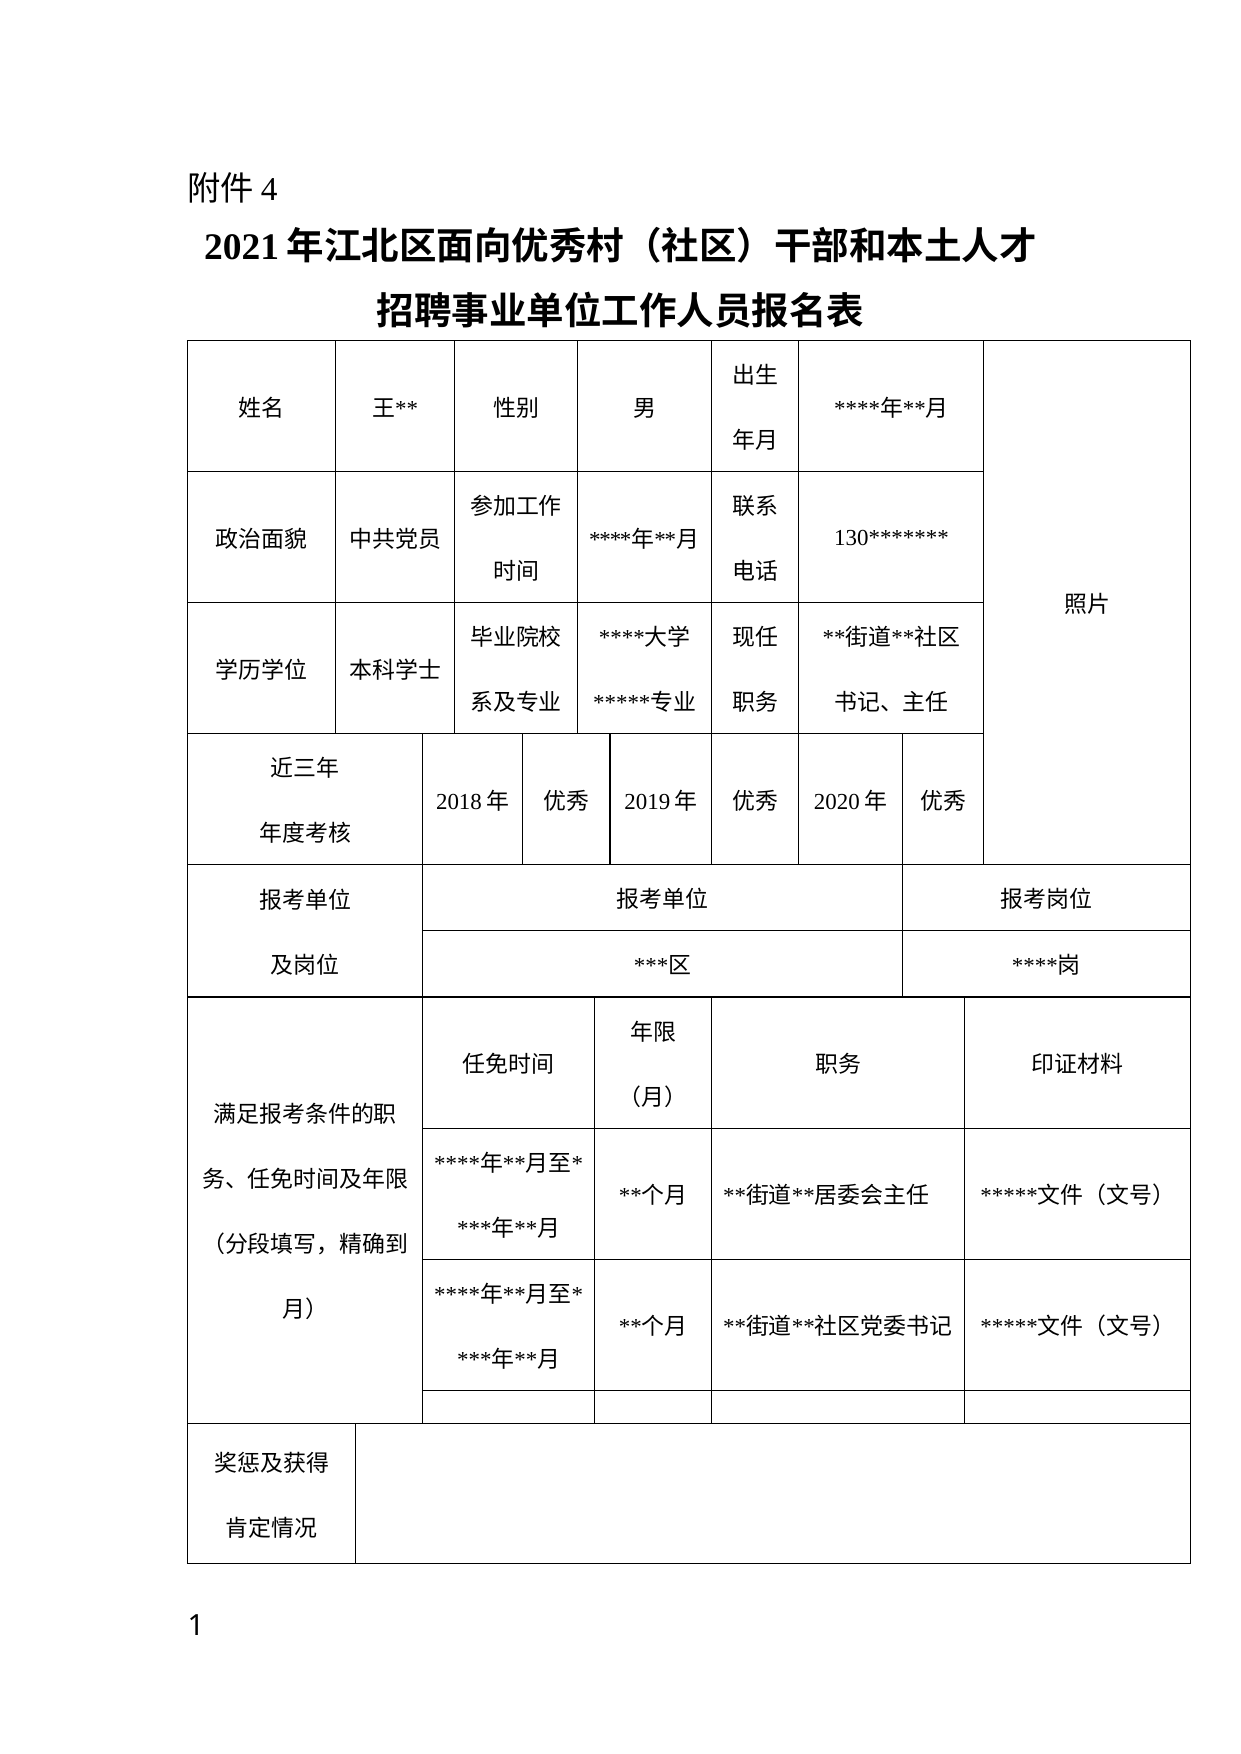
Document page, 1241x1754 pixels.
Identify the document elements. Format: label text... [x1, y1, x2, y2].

table_cell ****年**月至****年**月 [423, 1260, 594, 1389]
table_header 王** [336, 341, 454, 471]
table_cell *****文件（文号） [965, 1260, 1190, 1389]
text 2021年江北区面向优秀村（社区）干部和本土人才招聘事业单位工作人员报名表 [187, 210, 1053, 340]
table_cell 2018年 [423, 734, 522, 864]
table_cell **个月 [595, 1129, 711, 1258]
table_cell [965, 1391, 1190, 1423]
table_cell 参加工作时间 [455, 472, 577, 602]
table_header 照片 [984, 341, 1190, 864]
table_cell **街道**社区 书记、主任 [799, 603, 983, 733]
table_cell 报考单位 [423, 865, 902, 930]
table_cell [595, 1391, 711, 1423]
table_cell ****岗 [903, 931, 1190, 996]
table_cell **街道**社区党委书记 [712, 1260, 964, 1389]
table_cell 中共党员 [336, 472, 454, 602]
table_cell 2020年 [799, 734, 902, 864]
table_cell 报考单位 及岗位 [188, 865, 422, 996]
table_cell 报考岗位 [903, 865, 1190, 930]
table_header 出生年月 [712, 341, 798, 471]
table_cell 近三年 年度考核 [188, 734, 422, 864]
table_cell 职务 [712, 998, 964, 1127]
table_header 性别 [455, 341, 577, 471]
table_cell 奖惩及获得 肯定情况 [188, 1424, 355, 1563]
table_cell 满足报考条件的职务、任免时间及年限 （分段填写，精确到月） [188, 998, 422, 1423]
table_cell ****年**月至****年**月 [423, 1129, 594, 1258]
table_cell ****年**月 [578, 472, 711, 602]
table_cell 2019年 [611, 734, 711, 864]
table_header 男 [578, 341, 711, 471]
table_cell 印证材料 [965, 998, 1190, 1127]
table_cell [356, 1424, 1190, 1563]
table_cell [712, 1391, 964, 1423]
table_cell **街道**居委会主任 [712, 1129, 964, 1258]
table_cell ****大学 *****专业 [578, 603, 711, 733]
table_cell 本科学士 [336, 603, 454, 733]
table_cell 优秀 [712, 734, 798, 864]
table_header ****年**月 [799, 341, 983, 471]
table_cell 130******* [799, 472, 983, 602]
table_cell 年限（月） [595, 998, 711, 1127]
table_cell 现任职务 [712, 603, 798, 733]
table_cell 优秀 [903, 734, 983, 864]
table_cell **个月 [595, 1260, 711, 1389]
table_cell *****文件（文号） [965, 1129, 1190, 1258]
table_cell 毕业院校系及专业 [455, 603, 577, 733]
table_cell 优秀 [523, 734, 609, 864]
table_cell 任免时间 [423, 998, 594, 1127]
table_cell [423, 1391, 594, 1423]
table_cell 联系电话 [712, 472, 798, 602]
table_cell 学历学位 [188, 603, 335, 733]
table_header 姓名 [188, 341, 335, 471]
table_cell ***区 [423, 931, 902, 996]
table_cell 政治面貌 [188, 472, 335, 602]
text 附件4 [187, 162, 1053, 210]
